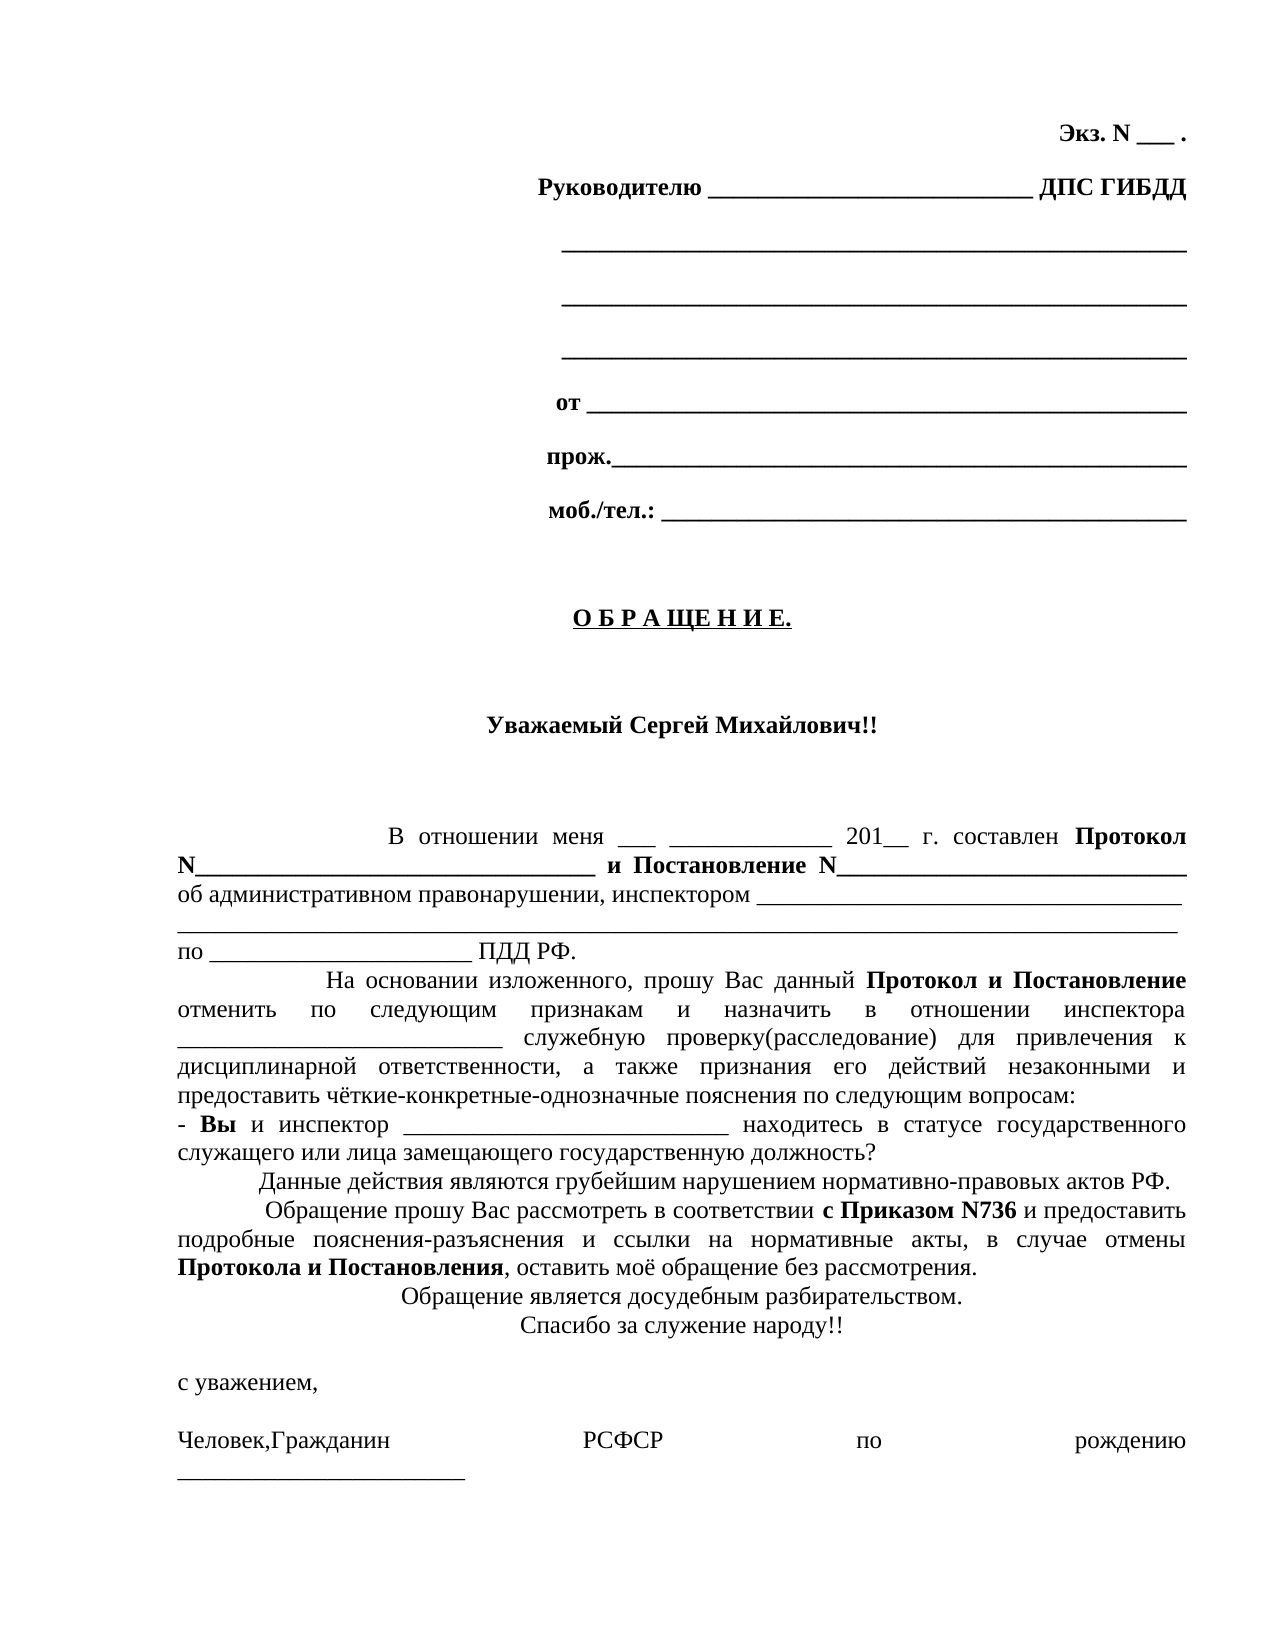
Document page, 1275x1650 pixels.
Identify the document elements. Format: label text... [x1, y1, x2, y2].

text Спасибо за служение народу!! [177, 1310, 1186, 1339]
text __________________________________________________ [177, 333, 1186, 362]
text На основании изложенного, прошу Вас данный Протокол и Постановление отменить по следующим признакам и назначить в отношении инспектора __________________________ служебную проверку(расследование) для привлечения к дисциплинарной ответственности, а также признания его действий незаконными и предоставить чёткие-конкретные-однозначные пояснения по следующим вопросам: [177, 965, 1186, 1109]
text Руководителю __________________________ ДПС ГИБДД [177, 172, 1186, 201]
text О Б Р А ЩЕ Н И Е. [177, 603, 1186, 632]
text __________________________________________________ [177, 226, 1186, 254]
text ________________________________________________________________________________ по _____________________ ПДД РФ. [177, 907, 1186, 965]
text Экз. N ___ . [177, 118, 1186, 147]
text Обращение является досудебным разбирательством. [177, 1281, 1186, 1310]
text В отношении меня ___ _____________ 201__ г. составлен Протокол N________________________________ и Постановление N____________________________ об административном правонарушении, инспектором __________________________________ [177, 821, 1186, 907]
text с уважением, [177, 1367, 1186, 1396]
text Обращение прошу Вас рассмотреть в соответствии с Приказом N736 и предоставить подробные пояснения-разъяснения и ссылки на нормативные акты, в случае отмены Протокола и Постановления, оставить моё обращение без рассмотрения. [177, 1195, 1186, 1281]
text моб./тел.: __________________________________________ [177, 495, 1186, 524]
text Данные действия являются грубейшим нарушением нормативно-правовых актов РФ. [177, 1166, 1186, 1195]
text прож.______________________________________________ [177, 441, 1186, 470]
text от ________________________________________________ [177, 387, 1186, 416]
text Человек,Гражданин РСФСР по рождению _______________________ [177, 1425, 1186, 1482]
text __________________________________________________ [177, 280, 1186, 308]
text Уважаемый Сергей Михайлович!! [177, 711, 1186, 739]
text - Вы и инспектор __________________________ находитесь в статусе государственного служащего или лица замещающего государственную должность? [177, 1109, 1186, 1166]
